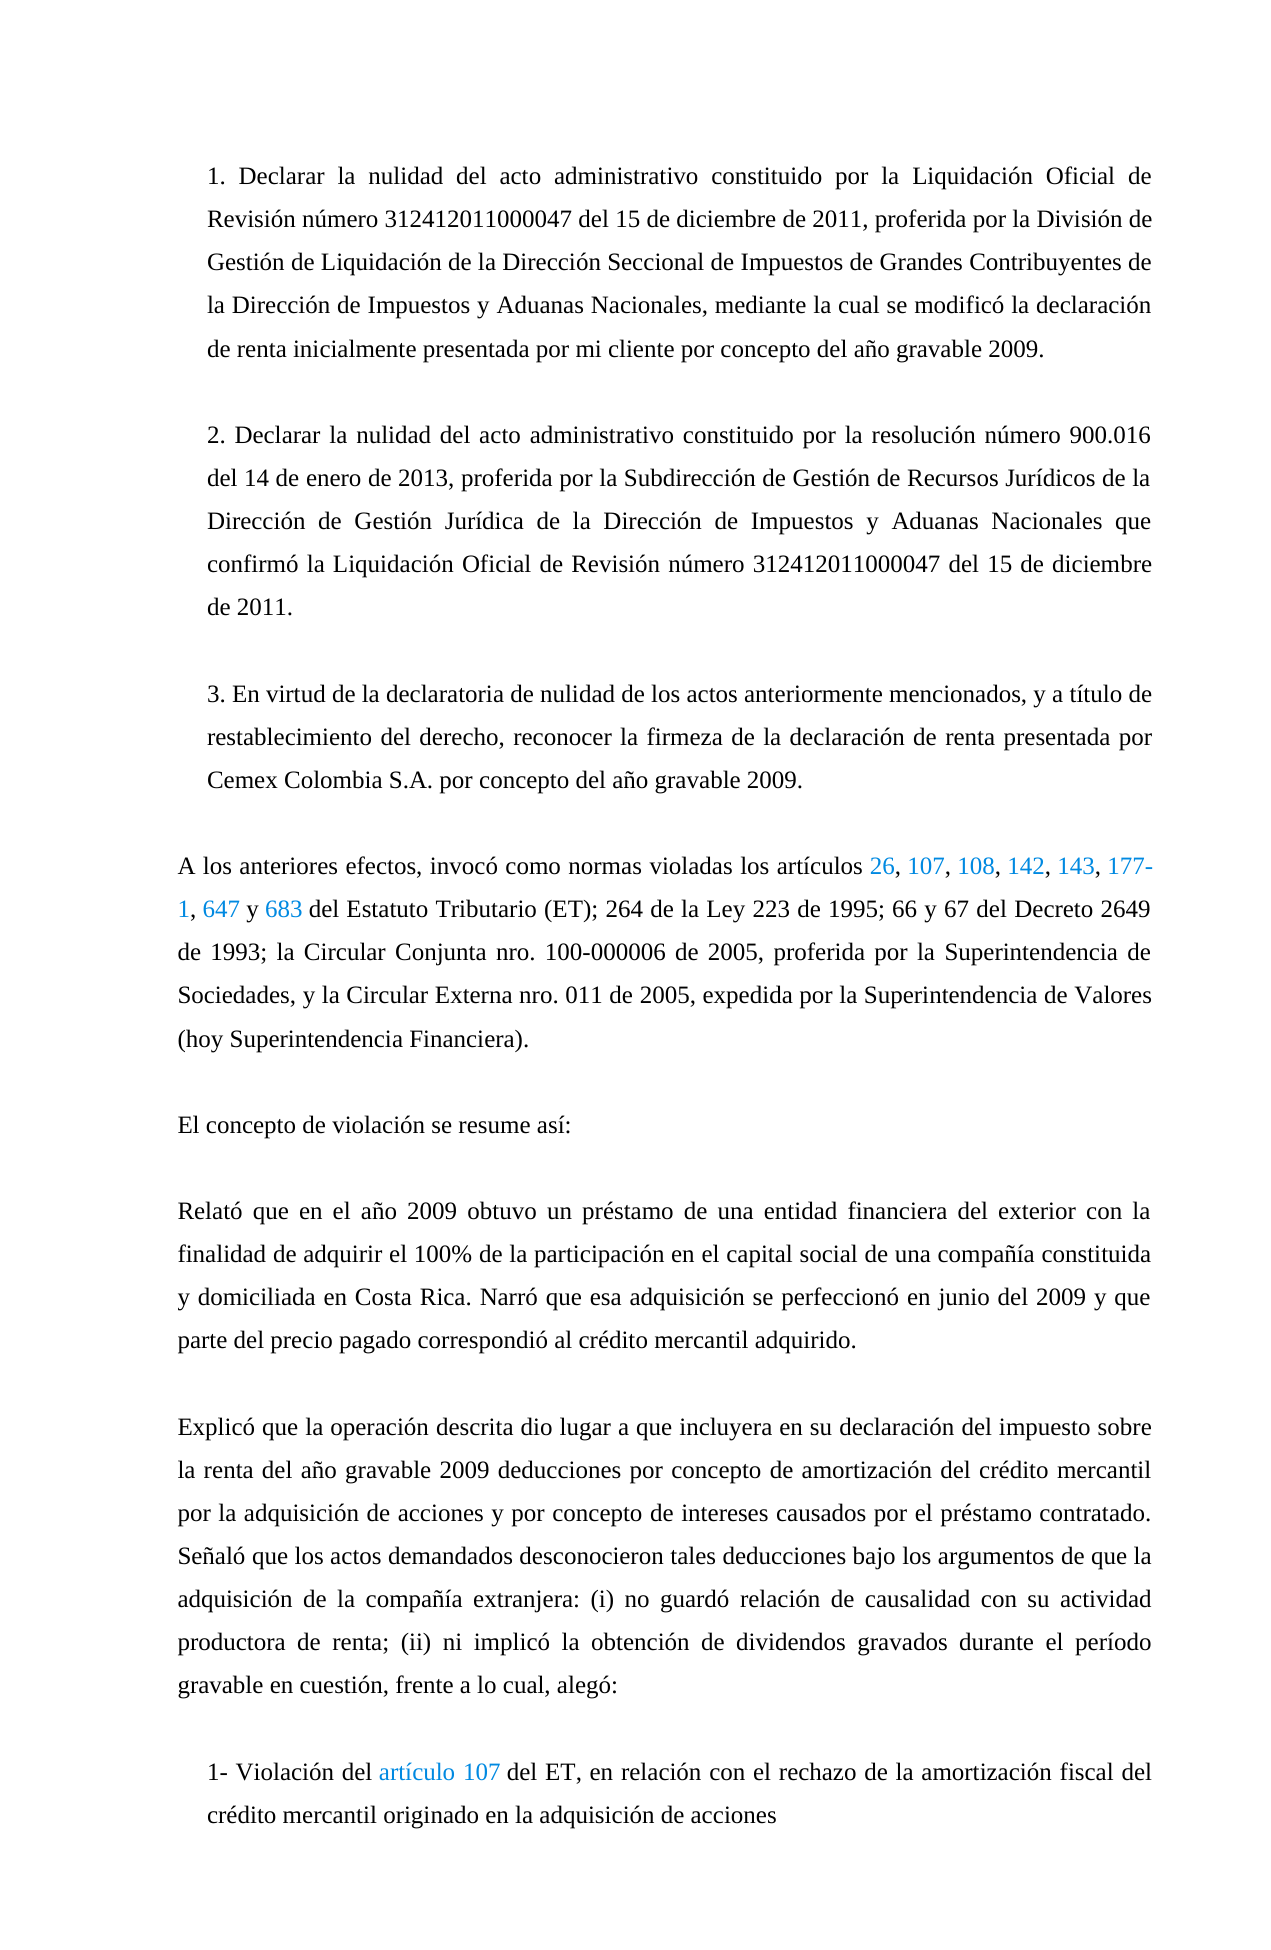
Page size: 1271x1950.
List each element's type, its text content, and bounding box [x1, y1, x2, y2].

text El concepto de violación se resume así: [177, 1110, 1153, 1139]
text Relató que en el año 2009 obtuvo un préstamo de una entidad financiera del exterior con la finalidad de adquirir el 100% de la participación en el capital social de una compañía constituida y domiciliada en Costa Rica. Narró que esa adquisición se perfeccionó en junio del 2009 y que parte del precio pagado correspondió al crédito mercantil adquirido. [177, 1196, 1153, 1354]
text 1. Declarar la nulidad del acto administrativo constituido por la Liquidación Oficial de Revisión número 312412011000047 del 15 de diciembre de 2011, proferida por la División de Gestión de Liquidación de la Dirección Seccional de Impuestos de Grandes Contribuyentes de la Dirección de Impuestos y Aduanas Nacionales, mediante la cual se modificó la declaración de renta inicialmente presentada por mi cliente por concepto del año gravable 2009. [207, 161, 1153, 362]
text 3. En virtud de la declaratoria de nulidad de los actos anteriormente mencionados, y a título de restablecimiento del derecho, reconocer la firmeza de la declaración de renta presentada por Cemex Colombia S.A. por concepto del año gravable 2009. [207, 679, 1153, 794]
text A los anteriores efectos, invocó como normas violadas los artículos 26, 107, 108, 142, 143, 177-1, 647 y 683 del Estatuto Tributario (ET); 264 de la Ley 223 de 1995; 66 y 67 del Decreto 2649 de 1993; la Circular Conjunta nro. 100-000006 de 2005, proferida por la Superintendencia de Sociedades, y la Circular Externa nro. 011 de 2005, expedida por la Superintendencia de Valores (hoy Superintendencia Financiera). [177, 851, 1153, 1052]
text Explicó que la operación descrita dio lugar a que incluyera en su declaración del impuesto sobre la renta del año gravable 2009 deducciones por concepto de amortización del crédito mercantil por la adquisición de acciones y por concepto de intereses causados por el préstamo contratado. Señaló que los actos demandados desconocieron tales deducciones bajo los argumentos de que la adquisición de la compañía extranjera: (i) no guardó relación de causalidad con su actividad productora de renta; (ii) ni implicó la obtención de dividendos gravados durante el período gravable en cuestión, frente a lo cual, alegó: [177, 1412, 1153, 1699]
text 1- Violación del artículo 107 del ET, en relación con el rechazo de la amortización fiscal del crédito mercantil originado en la adquisición de acciones [207, 1757, 1153, 1829]
text 2. Declarar la nulidad del acto administrativo constituido por la resolución número 900.016 del 14 de enero de 2013, proferida por la Subdirección de Gestión de Recursos Jurídicos de la Dirección de Gestión Jurídica de la Dirección de Impuestos y Aduanas Nacionales que confirmó la Liquidación Oficial de Revisión número 312412011000047 del 15 de diciembre de 2011. [207, 420, 1153, 621]
